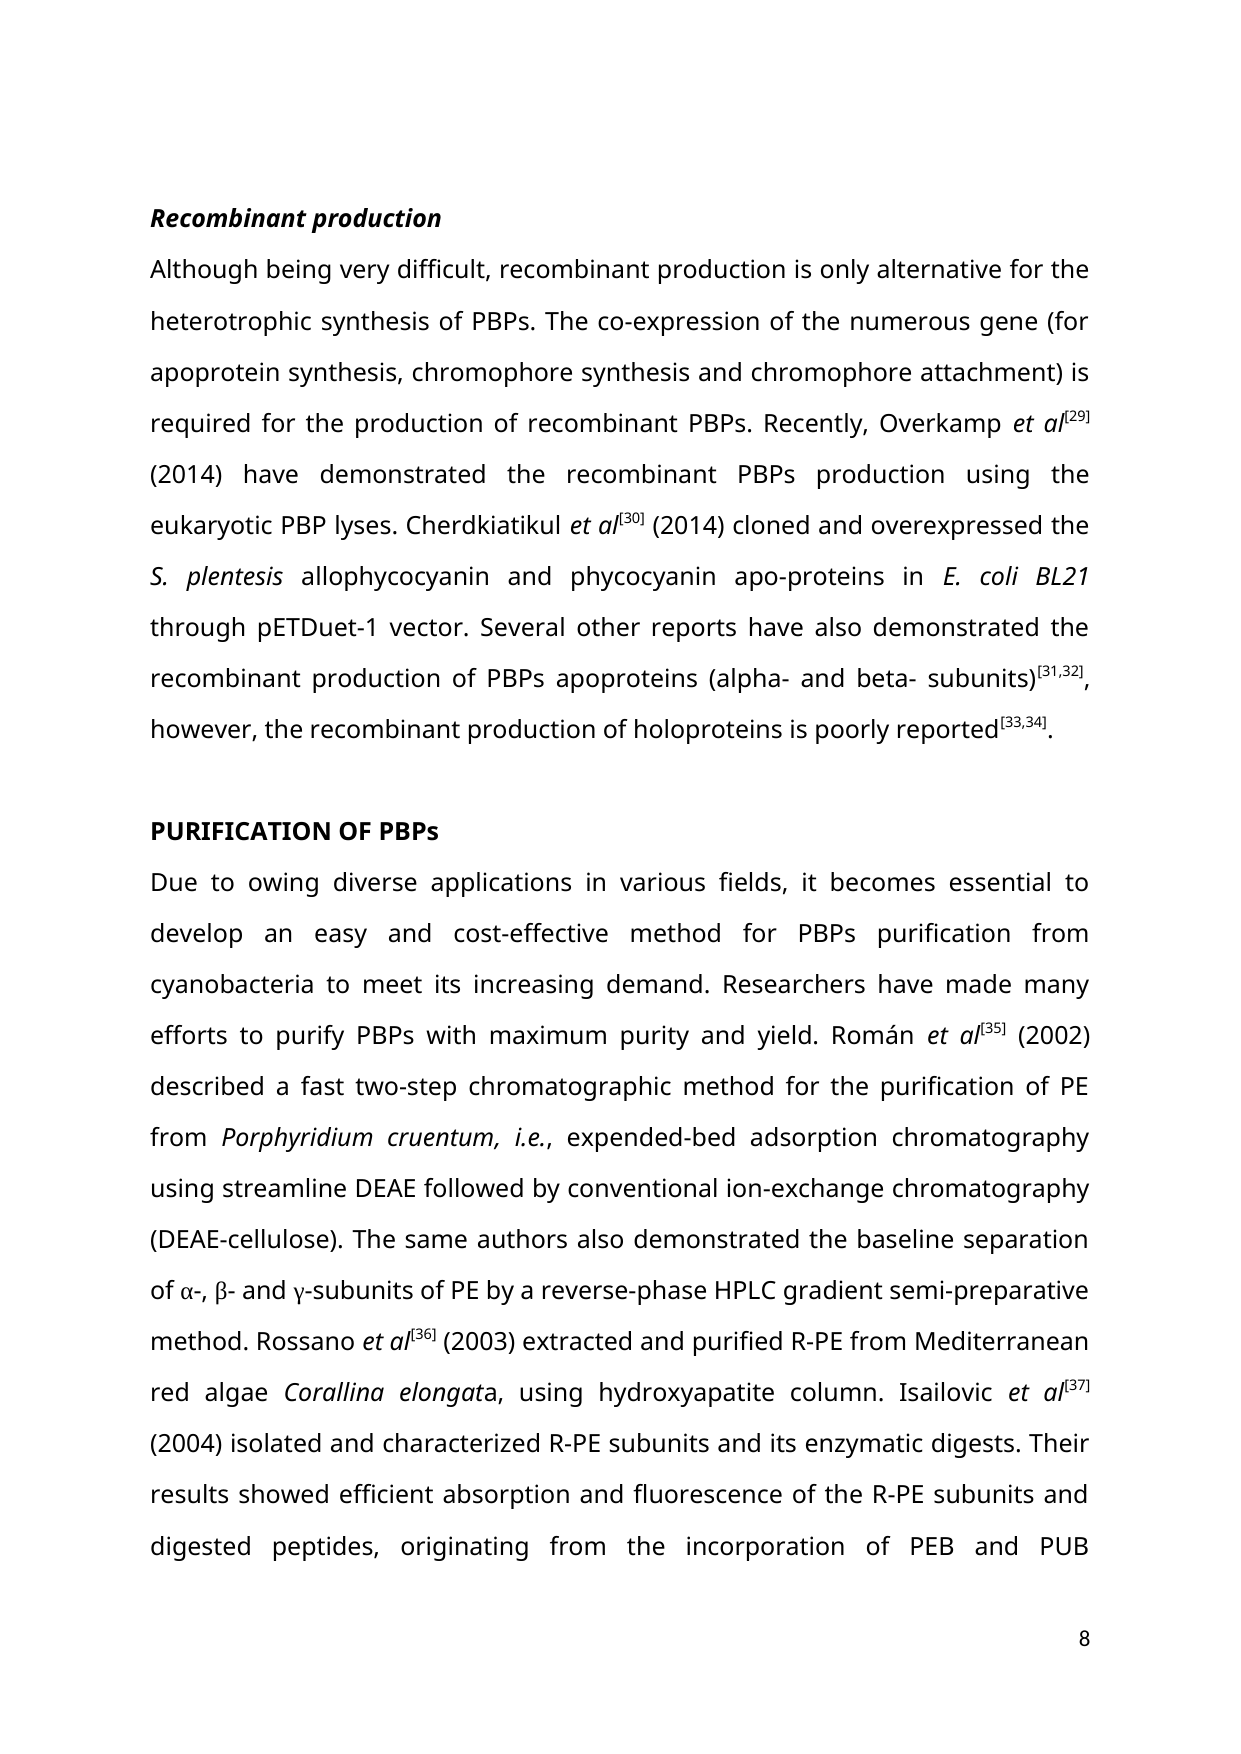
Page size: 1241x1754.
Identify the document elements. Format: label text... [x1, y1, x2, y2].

text Recombinant production [150, 201, 1090, 235]
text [150, 864, 1090, 1562]
text PURIFICATION OF PBPs [150, 813, 1090, 848]
text Although being very difficult, recombinant production is only alternative for the heterotrophic synthesis of PBPs. The co-expression of the numerous gene (for apoprotein synthesis, chromophore synthesis and chromophore attachment) is required for the production of recombinant PBPs. Recently, Overkamp et al[29] (2014) have demonstrated the recombinant PBPs production using the eukaryotic PBP lyses. Cherdkiatikul et al[30] (2014) cloned and overexpressed the S. plentesis allophycocyanin and phycocyanin apo-proteins in E. coli BL21 through pETDuet-1 vector. Several other reports have also demonstrated the recombinant production of PBPs apoproteins (alpha- and beta- subunits)[31,32], however, the recombinant production of holoproteins is poorly reported[33,34]. [150, 252, 1090, 746]
